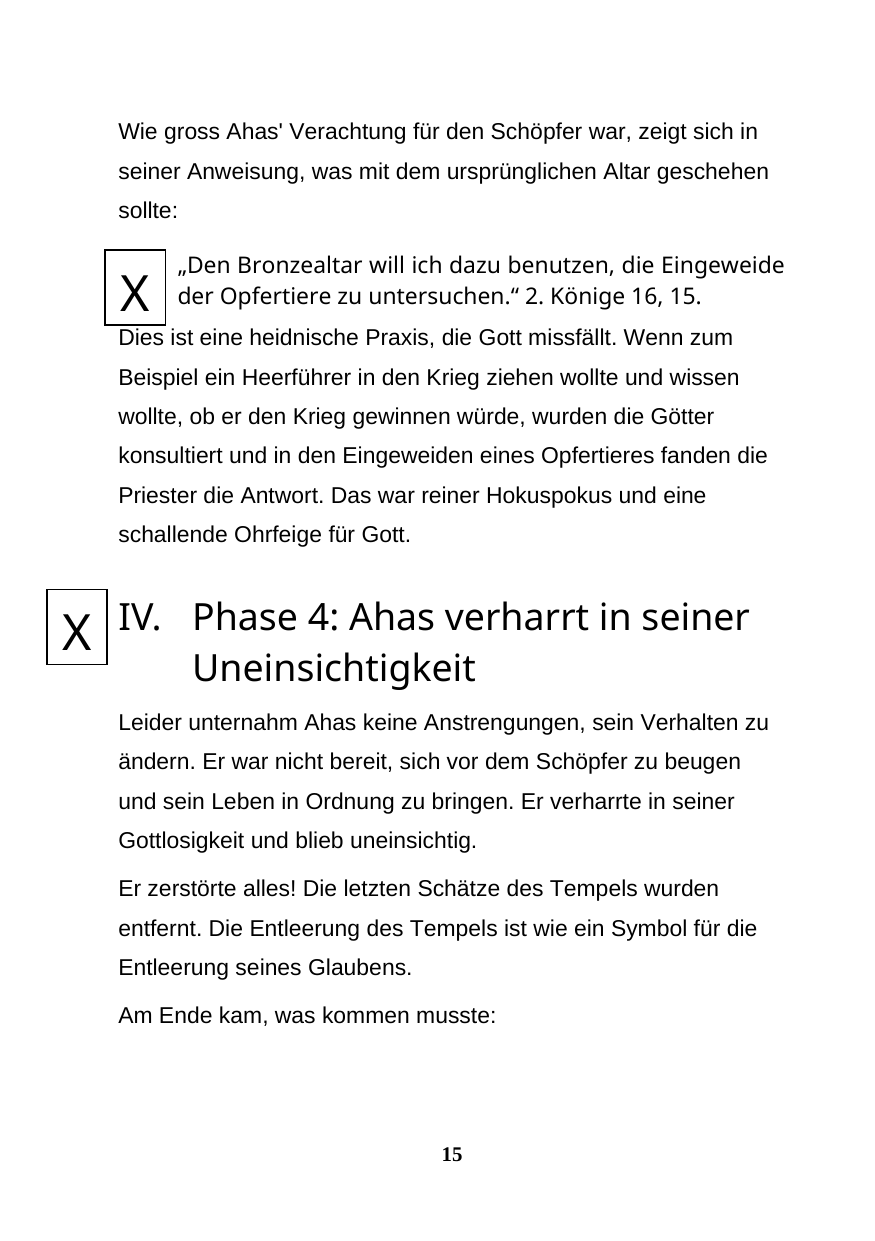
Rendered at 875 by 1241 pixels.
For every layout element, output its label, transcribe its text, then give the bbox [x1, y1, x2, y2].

text Leider unternahm Ahas keine Anstrengungen, sein Verhalten zu ändern. Er war nicht bereit, sich vor dem Schöpfer zu beugen und sein Leben in Ordnung zu bringen. Er verharrte in seiner Gottlosigkeit und blieb uneinsichtig. [118, 709, 785, 854]
text „Den Bronzealtar will ich dazu benutzen, die Eingeweide der Opfertiere zu untersuchen.“ 2. Könige 16, 15. [177, 249, 785, 312]
text Wie gross Ahas' Verachtung für den Schöpfer war, zeigt sich in seiner Anweisung, was mit dem ursprünglichen Altar geschehen sollte: [118, 118, 785, 223]
subtitle Phase 4: Ahas verharrt in seiner Uneinsichtigkeit [118, 590, 785, 692]
text Dies ist eine heidnische Praxis, die Gott missfällt. Wenn zum Beispiel ein Heerführer in den Krieg ziehen wollte und wissen wollte, ob er den Krieg gewinnen würde, wurden die Götter konsultiert und in den Eingeweiden eines Opfertieres fanden die Priester die Antwort. Das war reiner Hokuspokus und eine schallende Ohrfeige für Gott. [118, 324, 785, 548]
text Am Ende kam, was kommen musste: [118, 1002, 785, 1028]
text Er zerstörte alles! Die letzten Schätze des Tempels wurden entfernt. Die Entleerung des Tempels ist wie ein Symbol für die Entleerung seines Glaubens. [118, 875, 785, 980]
